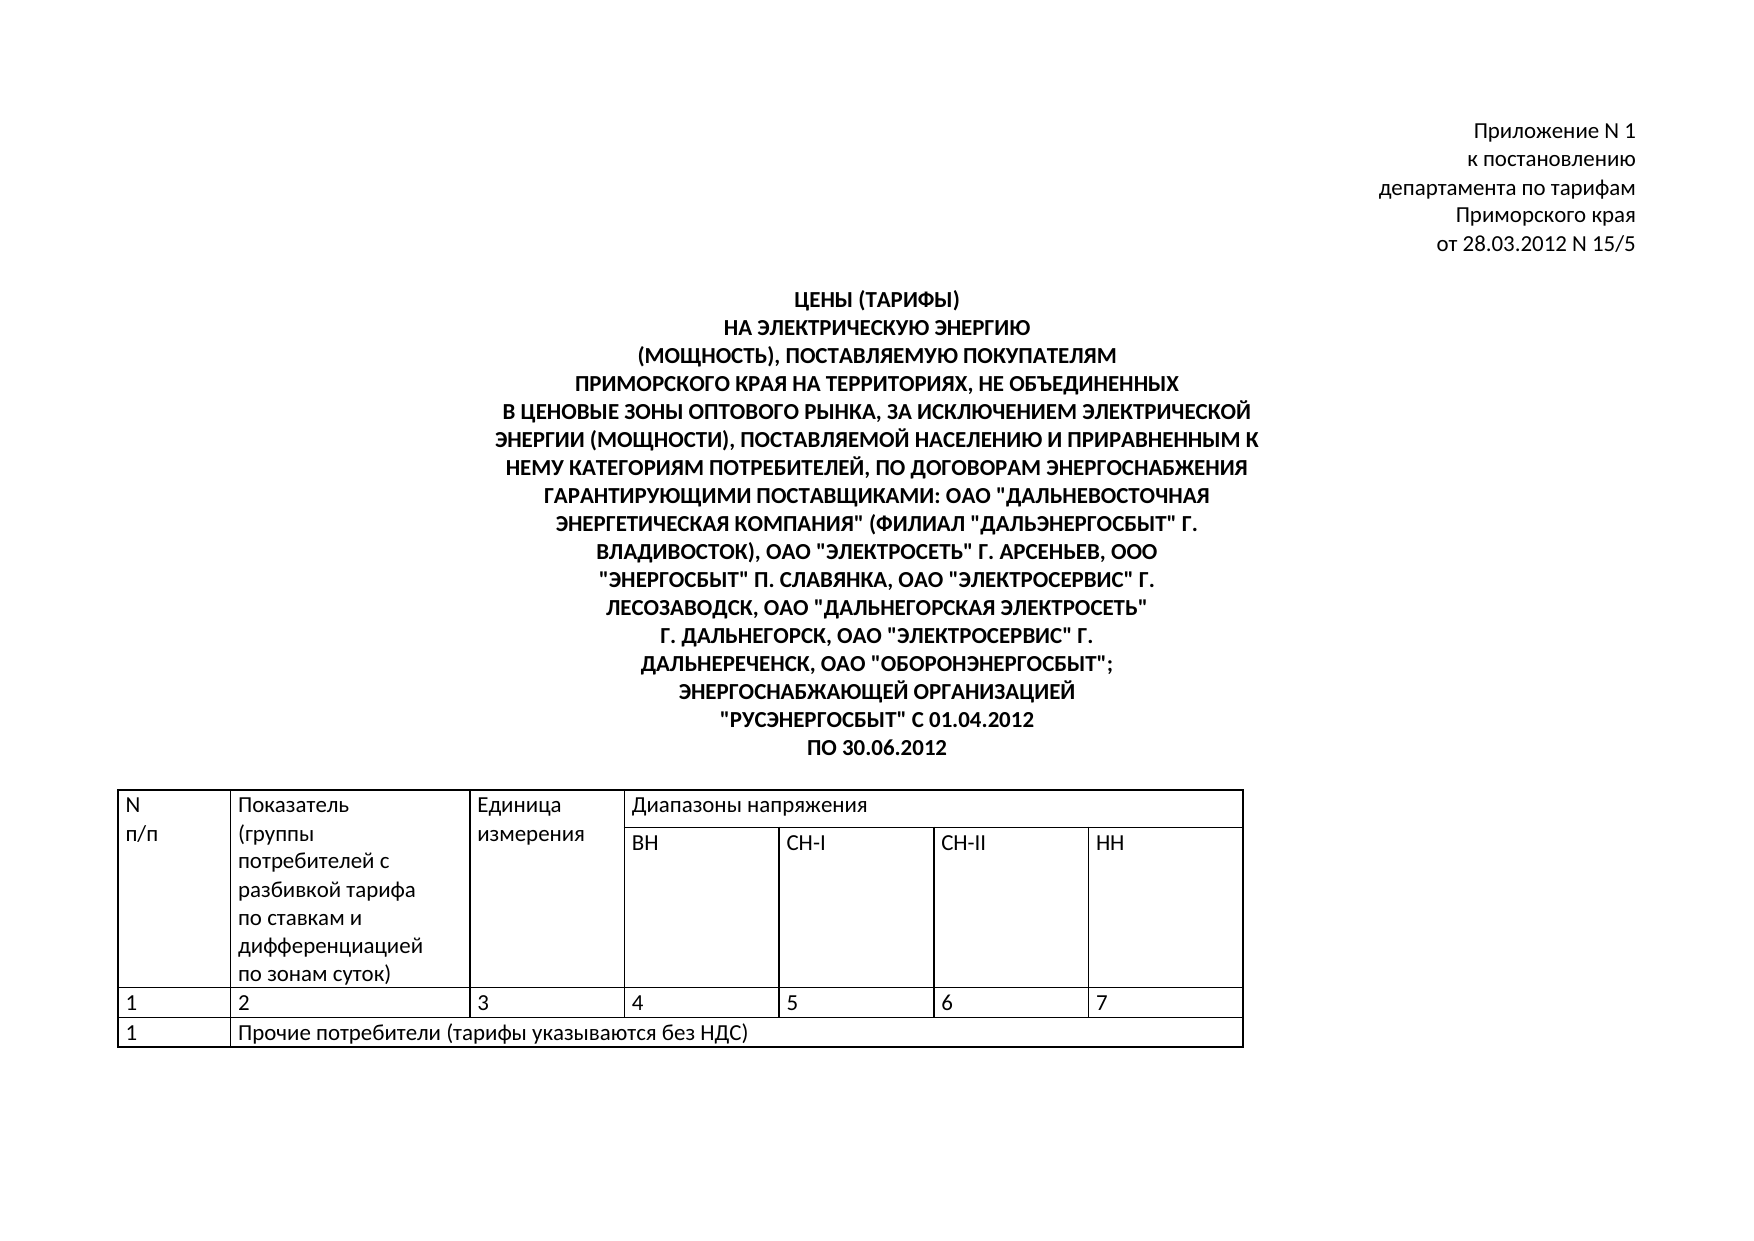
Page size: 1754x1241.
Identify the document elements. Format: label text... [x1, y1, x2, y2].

title (МОЩНОСТЬ), ПОСТАВЛЯЕМУЮ ПОКУПАТЕЛЯМ [118, 341, 1636, 369]
title ДАЛЬНЕРЕЧЕНСК, ОАО "ОБОРОНЭНЕРГОСБЫТ"; [118, 649, 1636, 677]
title "РУСЭНЕРГОСБЫТ" С 01.04.2012 [118, 705, 1636, 733]
text от 28.03.2012 N 15/5 [118, 229, 1636, 257]
title ЭНЕРГИИ (МОЩНОСТИ), ПОСТАВЛЯЕМОЙ НАСЕЛЕНИЮ И ПРИРАВНЕННЫМ К [118, 425, 1636, 453]
table_cell СН-I [780, 828, 933, 987]
table_cell СН-II [935, 828, 1088, 987]
title ПРИМОРСКОГО КРАЯ НА ТЕРРИТОРИЯХ, НЕ ОБЪЕДИНЕННЫХ [118, 369, 1636, 397]
title "ЭНЕРГОСБЫТ" П. СЛАВЯНКА, ОАО "ЭЛЕКТРОСЕРВИС" Г. [118, 565, 1636, 593]
table_cell Прочие потребители (тарифы указываются без НДС) [231, 1018, 1242, 1046]
text Приложение N 1 [118, 117, 1636, 144]
table_cell 1 [119, 1018, 230, 1046]
title В ЦЕНОВЫЕ ЗОНЫ ОПТОВОГО РЫНКА, ЗА ИСКЛЮЧЕНИЕМ ЭЛЕКТРИЧЕСКОЙ [118, 397, 1636, 425]
table_cell 5 [780, 988, 933, 1016]
title ГАРАНТИРУЮЩИМИ ПОСТАВЩИКАМИ: ОАО "ДАЛЬНЕВОСТОЧНАЯ [118, 481, 1636, 509]
table_cell ВН [625, 828, 778, 987]
title ВЛАДИВОСТОК), ОАО "ЭЛЕКТРОСЕТЬ" Г. АРСЕНЬЕВ, ООО [118, 537, 1636, 565]
title Г. ДАЛЬНЕГОРСК, ОАО "ЭЛЕКТРОСЕРВИС" Г. [118, 621, 1636, 649]
table_cell 4 [625, 988, 778, 1016]
table_header N п/п [119, 791, 230, 987]
table_cell 1 [119, 988, 230, 1016]
table_header Показатель (группы потребителей с разбивкой тарифа по ставкам и дифференциацией по зонам суток) [231, 791, 469, 987]
title НЕМУ КАТЕГОРИЯМ ПОТРЕБИТЕЛЕЙ, ПО ДОГОВОРАМ ЭНЕРГОСНАБЖЕНИЯ [118, 453, 1636, 481]
table_header Единица измерения [471, 791, 624, 987]
table_cell 7 [1089, 988, 1242, 1016]
table_cell НН [1089, 828, 1242, 987]
title ЭНЕРГОСНАБЖАЮЩЕЙ ОРГАНИЗАЦИЕЙ [118, 677, 1636, 705]
title НА ЭЛЕКТРИЧЕСКУЮ ЭНЕРГИЮ [118, 313, 1636, 341]
table_header Диапазоны напряжения [625, 791, 1242, 827]
text Приморского края [118, 201, 1636, 229]
title ЭНЕРГЕТИЧЕСКАЯ КОМПАНИЯ" (ФИЛИАЛ "ДАЛЬЭНЕРГОСБЫТ" Г. [118, 509, 1636, 537]
table_cell 6 [935, 988, 1088, 1016]
table_cell 3 [471, 988, 624, 1016]
text департамента по тарифам [118, 173, 1636, 201]
title ЛЕСОЗАВОДСК, ОАО "ДАЛЬНЕГОРСКАЯ ЭЛЕКТРОСЕТЬ" [118, 593, 1636, 621]
title ПО 30.06.2012 [118, 733, 1636, 761]
table_cell 2 [231, 988, 469, 1016]
text к постановлению [118, 144, 1636, 173]
title ЦЕНЫ (ТАРИФЫ) [118, 285, 1636, 313]
